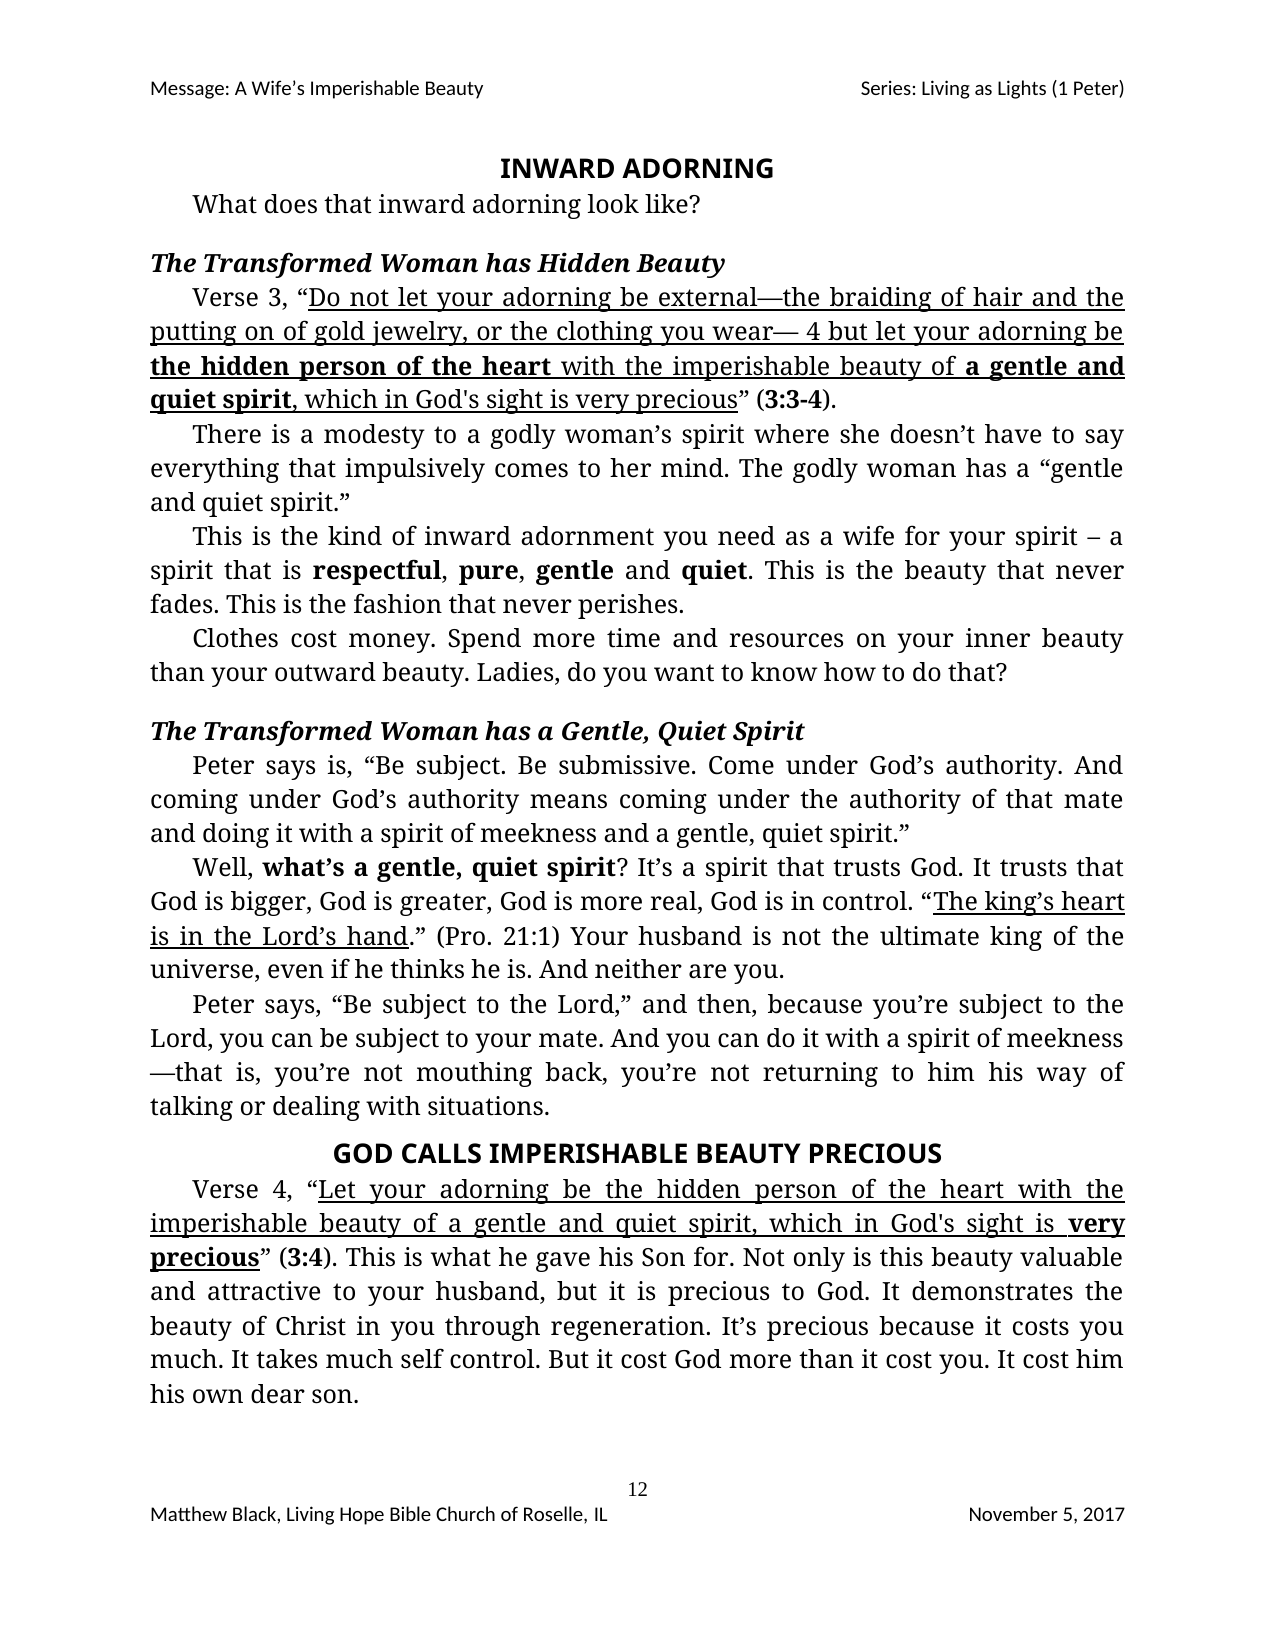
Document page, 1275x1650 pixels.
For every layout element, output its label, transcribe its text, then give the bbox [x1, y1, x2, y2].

text Peter says, “Be subject to the Lord,” and then, because you’re subject to the Lord, you can be subject to your mate. And you can do it with a spirit of meekness—that is, you’re not mouthing back, you’re not returning to him his way of talking or dealing with situations. [150, 986, 1125, 1122]
text Clothes cost money. Spend more time and resources on your inner beauty than your outward beauty. Ladies, do you want to know how to do that? [150, 621, 1125, 689]
text Verse 4, “Let your adorning be the hidden person of the heart with the imperishable beauty of a gentle and quiet spirit, which in God's sight is very precious” (3:4). This is what he gave his Son for. Not only is this beauty valuable and attractive to your husband, but it is precious to God. It demonstrates the beauty of Christ in you through regeneration. It’s precious because it costs you much. It takes much self control. But it cost God more than it cost you. It cost him his own dear son. [150, 1172, 1125, 1410]
text Peter says is, “Be subject. Be submissive. Come under God’s authority. And coming under God’s authority means coming under the authority of that mate and doing it with a spirit of meekness and a gentle, quiet spirit.” [150, 748, 1125, 850]
subtitle The Transformed Woman has a Gentle, Quiet Spirit [150, 714, 1125, 748]
subtitle Inward Adorning [150, 150, 1125, 187]
text There is a modesty to a godly woman’s spirit where she doesn’t have to say everything that impulsively comes to her mind. The godly woman has a “gentle and quiet spirit.” [150, 416, 1125, 518]
text Verse 3, “Do not let your adorning be external—the braiding of hair and the putting on of gold jewelry, or the clothing you wear— 4 but let your adorning be the hidden person of the heart with the imperishable beauty of a gentle and quiet spirit, which in God's sight is very precious” (3:3-4). [150, 280, 1125, 377]
subtitle God Calls Imperishable Beauty Precious [150, 1135, 1125, 1172]
text This is the kind of inward adornment you need as a wife for your spirit – a spirit that is respectful, pure, gentle and quiet. This is the beauty that never fades. This is the fashion that never perishes. [150, 518, 1125, 621]
subtitle The Transformed Woman has Hidden Beauty [150, 246, 1125, 280]
text What does that inward adorning look like? [150, 187, 1125, 221]
text Verse 3, “Do not let your adorning be external—the braiding of hair and the putting on of gold jewelry, or the clothing you wear— 4 but let your adorning be the hidden person of the heart with the imperishable beauty of a gentle and quiet spirit, which in God's sight is very precious” (3:3-4). [150, 379, 1125, 416]
text Well, what’s a gentle, quiet spirit? It’s a spirit that trusts God. It trusts that God is bigger, God is greater, God is more real, God is in control. “The king’s heart is in the Lord’s hand.” (Pro. 21:1) Your husband is not the ultimate king of the universe, even if he thinks he is. And neither are you. [150, 850, 1125, 986]
